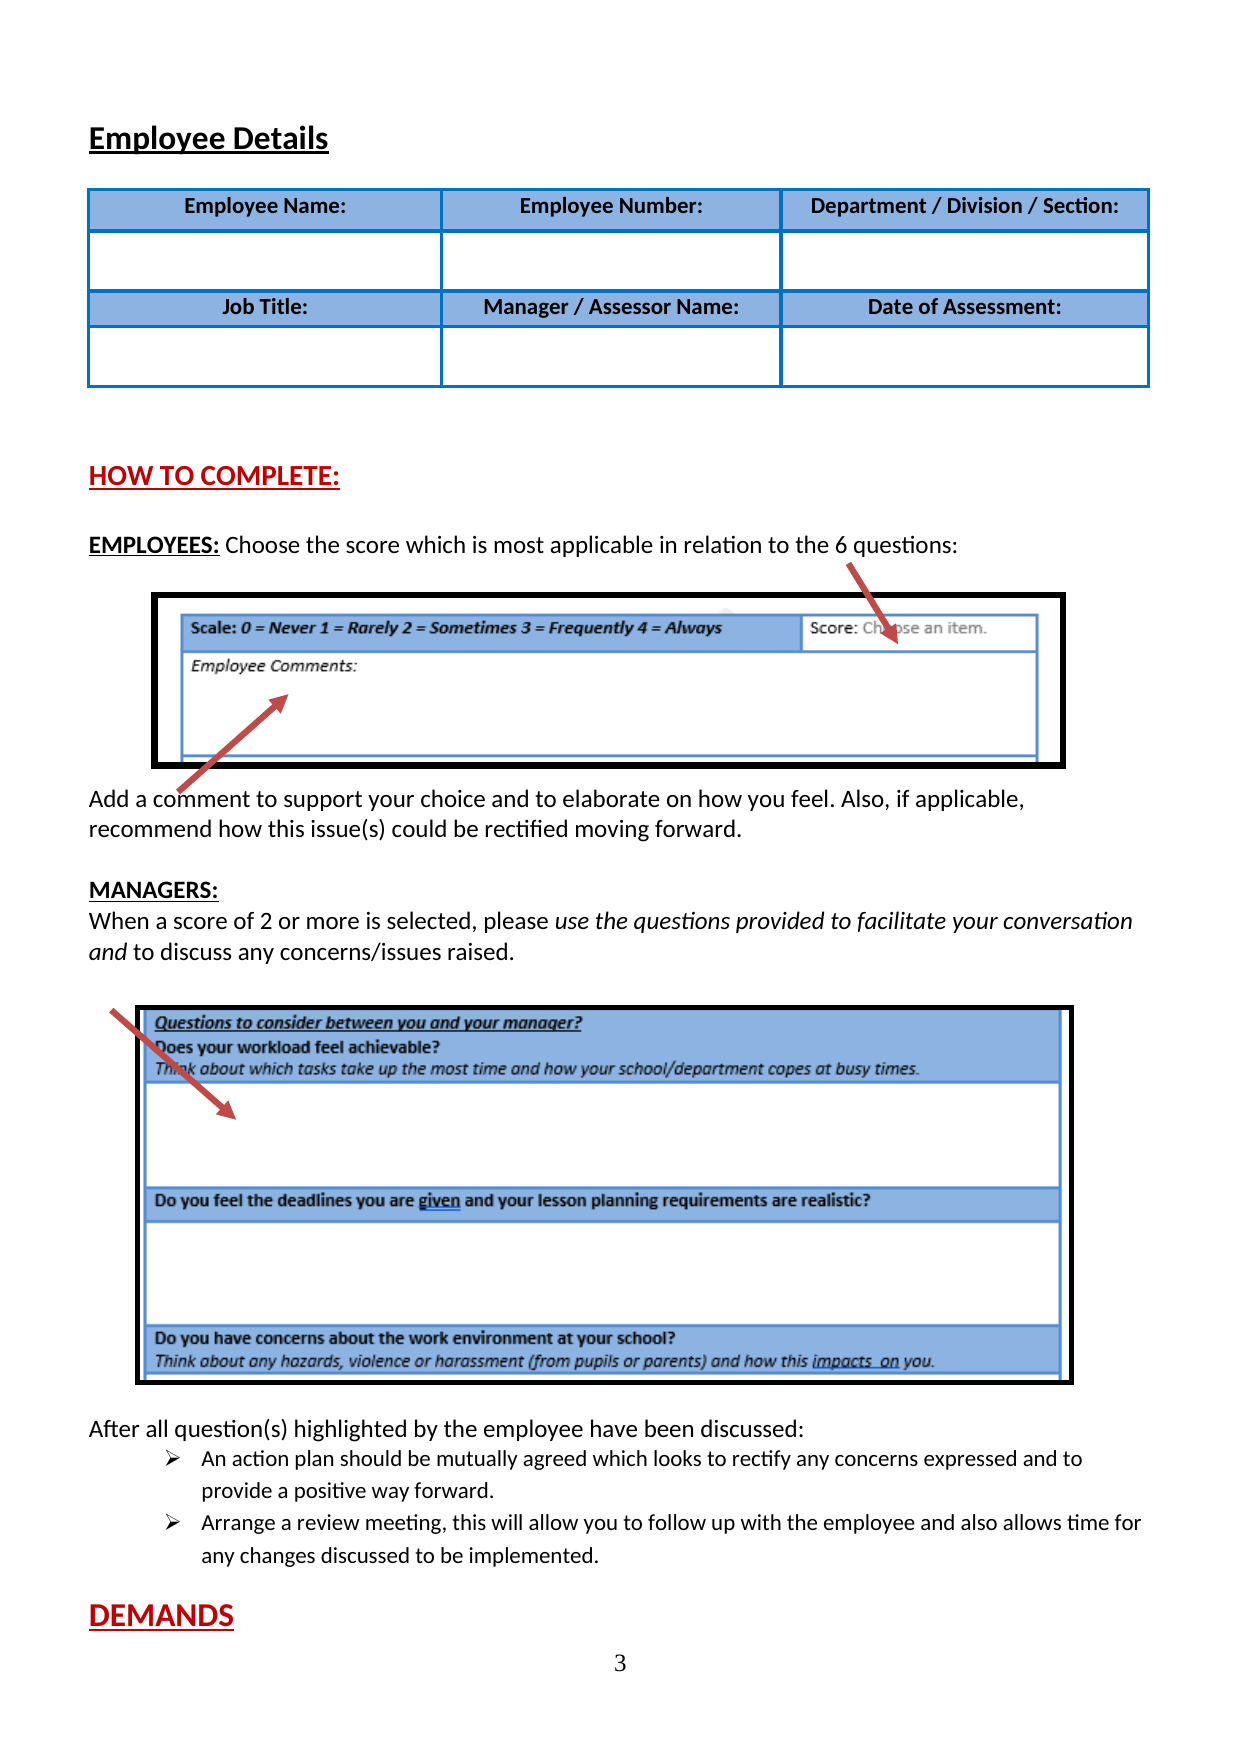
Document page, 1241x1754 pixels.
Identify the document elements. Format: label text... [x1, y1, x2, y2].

table_header Department / Division / Section: [783, 191, 1147, 229]
text After all question(s) highlighted by the employee have been discussed: [89, 1414, 1152, 1444]
text Employee Details [89, 117, 1152, 157]
table_cell [90, 233, 440, 289]
text When a score of 2 or more is selected, please use the questions provided to facilitate your conversation and to discuss any concerns/issues raised. [89, 905, 1152, 966]
text Add a comment to support your choice and to elaborate on how you feel. Also, if applicable, recommend how this issue(s) could be rectified moving forward. [89, 783, 1152, 844]
table_cell [783, 233, 1147, 289]
table_header Employee Number: [443, 191, 779, 229]
picture [140, 1010, 1069, 1380]
text HOW TO COMPLETE: [89, 457, 1152, 493]
table_cell [443, 328, 779, 385]
table_cell Date of Assessment: [783, 293, 1147, 325]
table_cell [783, 328, 1147, 385]
text MANAGERS: [89, 875, 1152, 905]
table_cell [90, 328, 440, 385]
text DEMANDS [89, 1594, 1152, 1634]
table_header Employee Name: [90, 191, 440, 229]
list An action plan should be mutually agreed which looks to rectify any concerns expressed and to provide a positive way forward. [164, 1444, 1152, 1504]
text EMPLOYEES: Choose the score which is most applicable in relation to the 6 questions: [89, 529, 1152, 559]
table_cell Job Title: [90, 293, 440, 325]
table_cell Manager / Assessor Name: [443, 293, 779, 325]
list Arrange a review meeting, this will allow you to follow up with the employee and also allows time for any changes discussed to be implemented. [164, 1508, 1152, 1569]
table_cell [443, 233, 779, 289]
picture [158, 598, 1060, 762]
